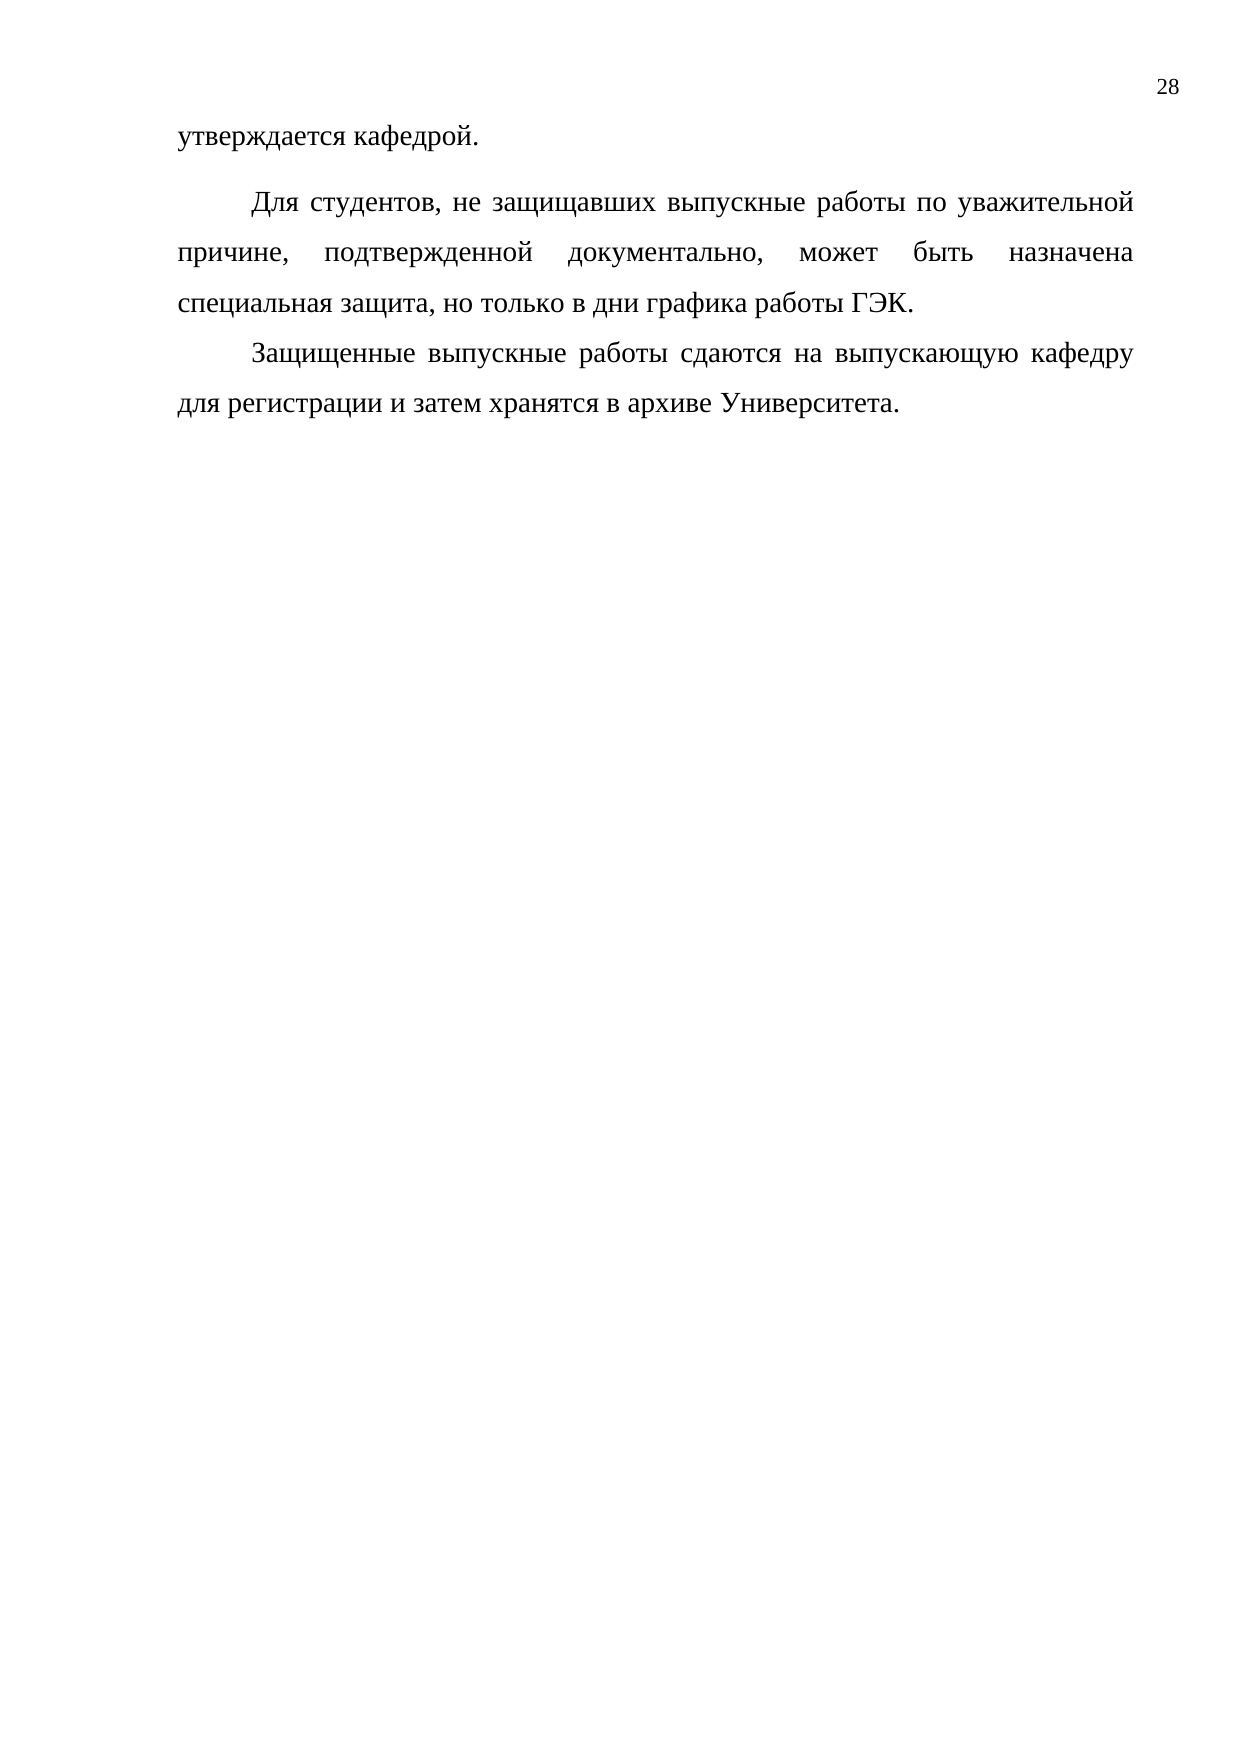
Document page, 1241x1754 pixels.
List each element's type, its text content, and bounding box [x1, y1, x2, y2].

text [177, 118, 1134, 152]
text Защищенные выпускные работы сдаются на выпускающую кафедру для регистрации и затем хранятся в архиве Университета. [177, 335, 1135, 419]
text Для студентов, не защищавших выпускные работы по уважительной причине, подтвержденной документально, может быть назначена специальная защита, но только в дни графика работы ГЭК. [177, 184, 1134, 318]
